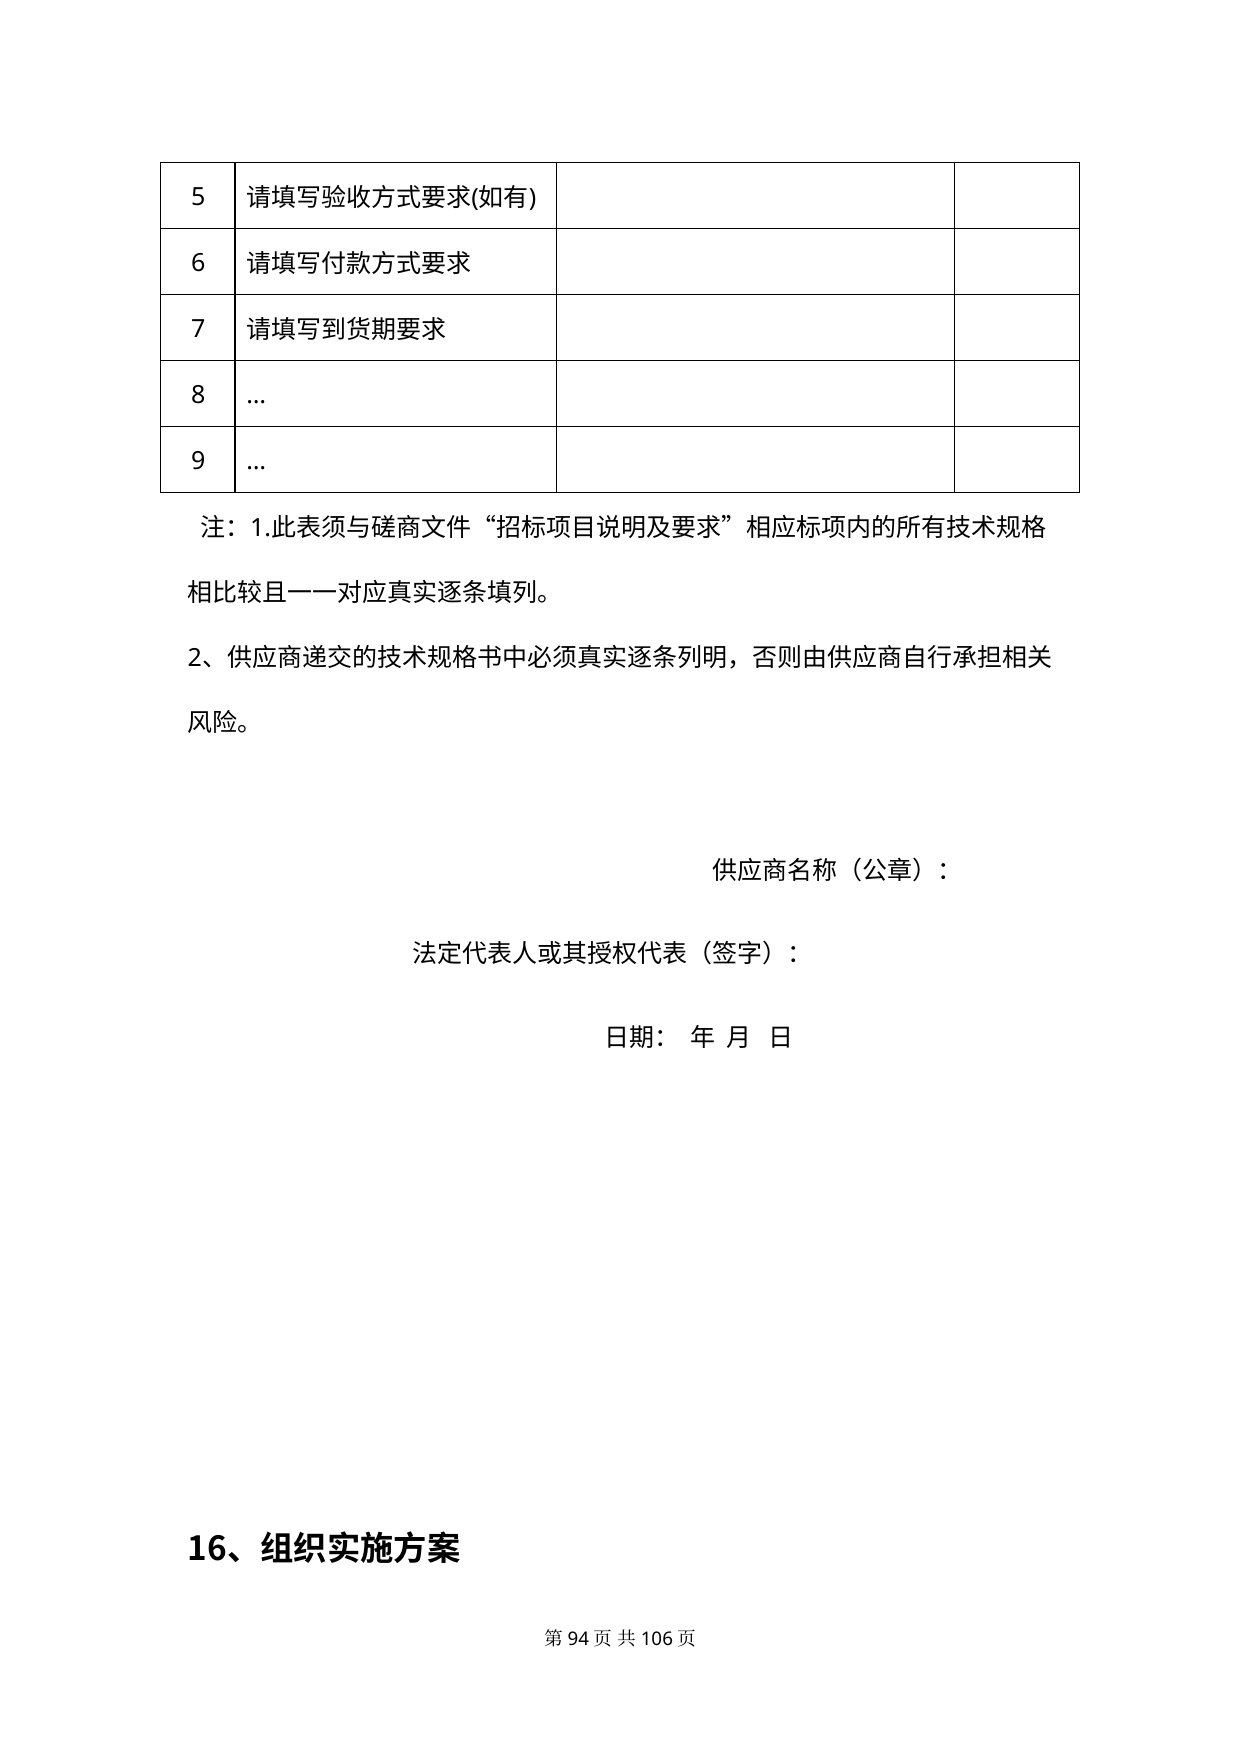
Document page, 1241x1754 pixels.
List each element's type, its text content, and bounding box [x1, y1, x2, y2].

table_cell [955, 427, 1079, 492]
table_cell [557, 229, 954, 294]
table_cell 8 [161, 361, 234, 426]
table_cell [557, 295, 954, 360]
table_cell 请填写验收方式要求(如有) [236, 163, 556, 228]
table_cell 6 [161, 229, 234, 294]
text 注：1.此表须与磋商文件“招标项目说明及要求”相应标项内的所有技术规格相比较且一一对应真实逐条填列。 [187, 493, 1053, 623]
table_cell … [236, 427, 556, 492]
text 法定代表人或其授权代表（签字）： [187, 919, 1053, 984]
text 供应商名称（公章）： [187, 836, 1053, 901]
text 16、组织实施方案 [187, 1514, 907, 1579]
table_cell [955, 229, 1079, 294]
table_cell [557, 361, 954, 426]
table_cell [955, 295, 1079, 360]
table_cell 请填写付款方式要求 [236, 229, 556, 294]
table_cell [955, 361, 1079, 426]
table_cell 9 [161, 427, 234, 492]
table_cell 请填写到货期要求 [236, 295, 556, 360]
table_cell [955, 163, 1079, 228]
table_cell [557, 163, 954, 228]
text 2、供应商递交的技术规格书中必须真实逐条列明，否则由供应商自行承担相关风险。 [187, 623, 1053, 753]
text 日期： 年 月 日 [187, 1003, 1053, 1068]
table_cell 7 [161, 295, 234, 360]
table_cell 5 [161, 163, 234, 228]
table_cell … [236, 361, 556, 426]
table_cell [557, 427, 954, 492]
